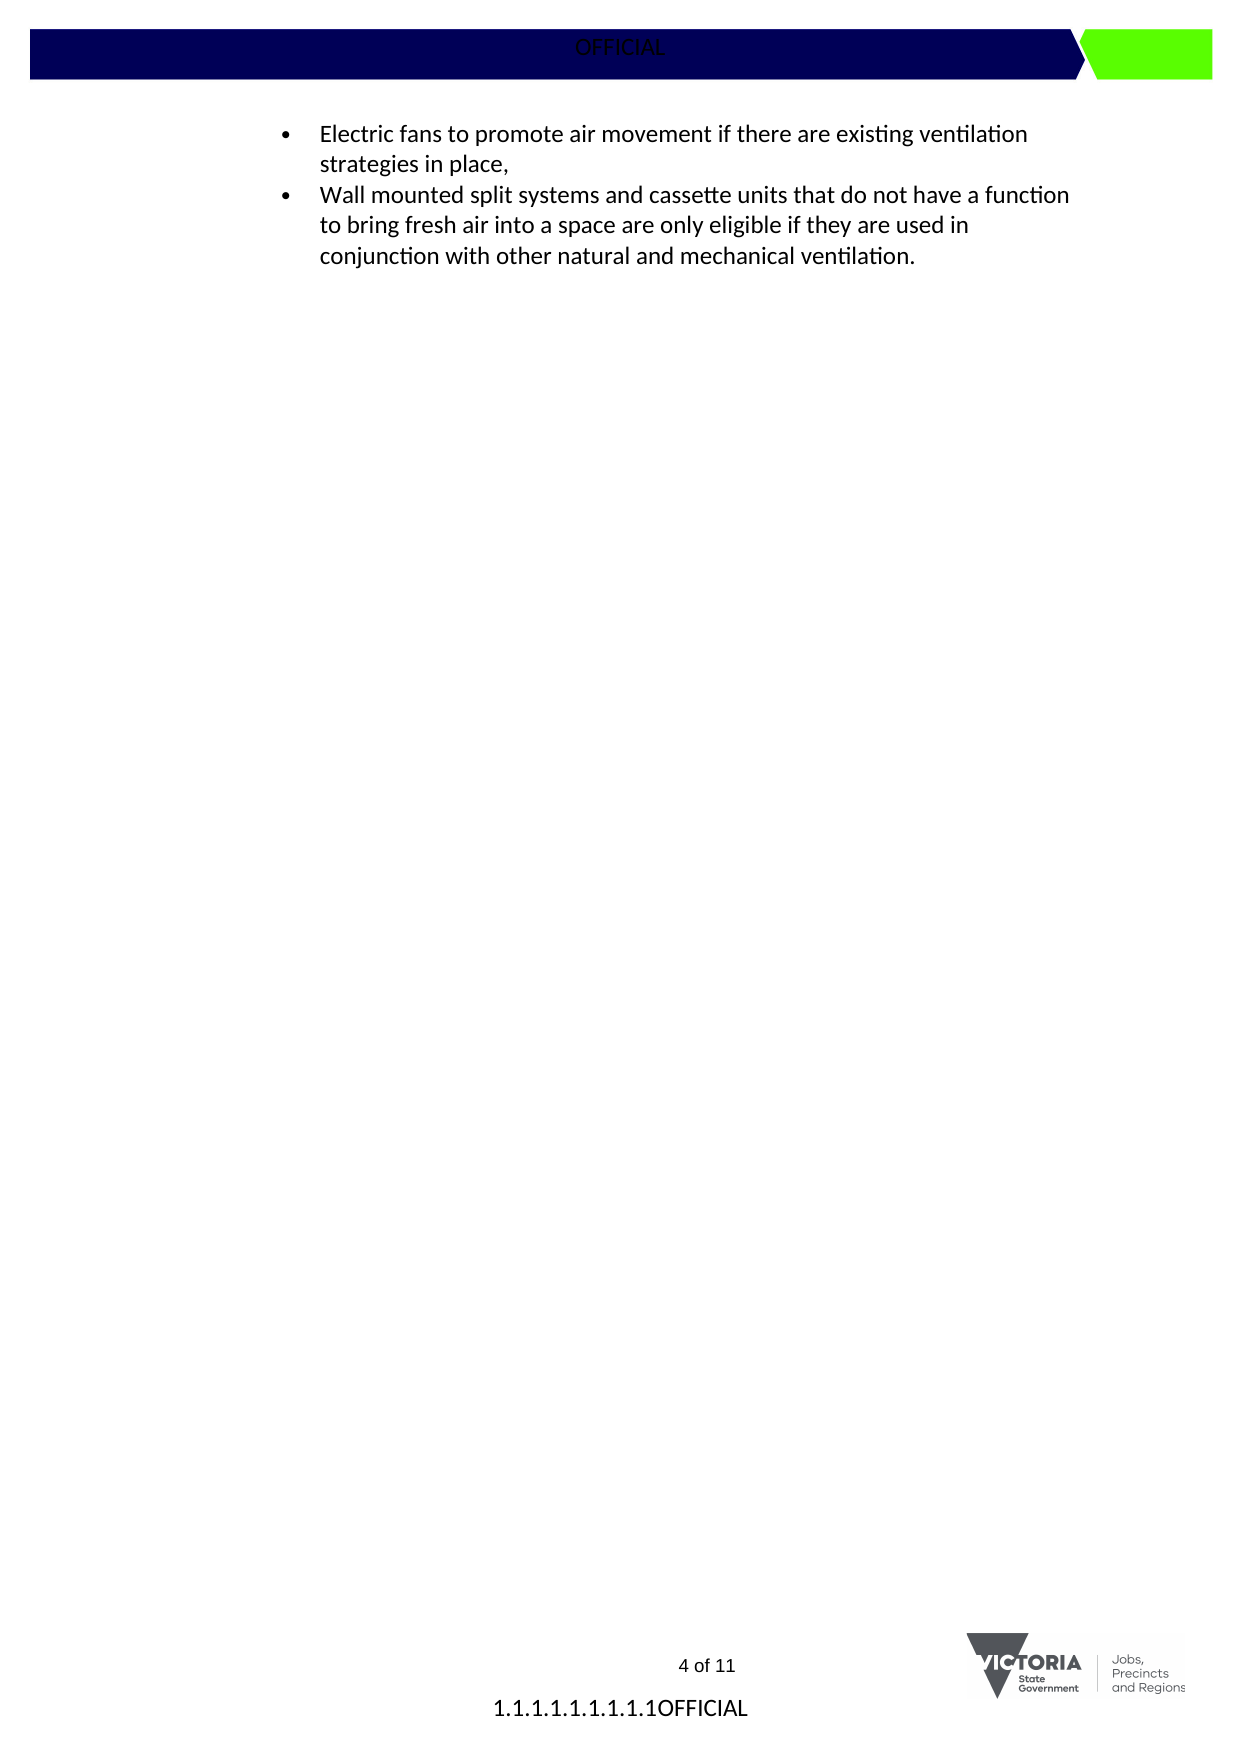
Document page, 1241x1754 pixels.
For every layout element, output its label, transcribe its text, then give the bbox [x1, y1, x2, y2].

picture [0, 0, 1241, 84]
list Wall mounted split systems and cassette units that do not have a function to bring fresh air into a space are only eligible if they are used in conjunction with other natural and mechanical ventilation. [282, 179, 1092, 271]
picture [966, 1633, 1185, 1699]
list Electric fans to promote air movement if there are existing ventilation strategies in place, [282, 118, 1092, 179]
